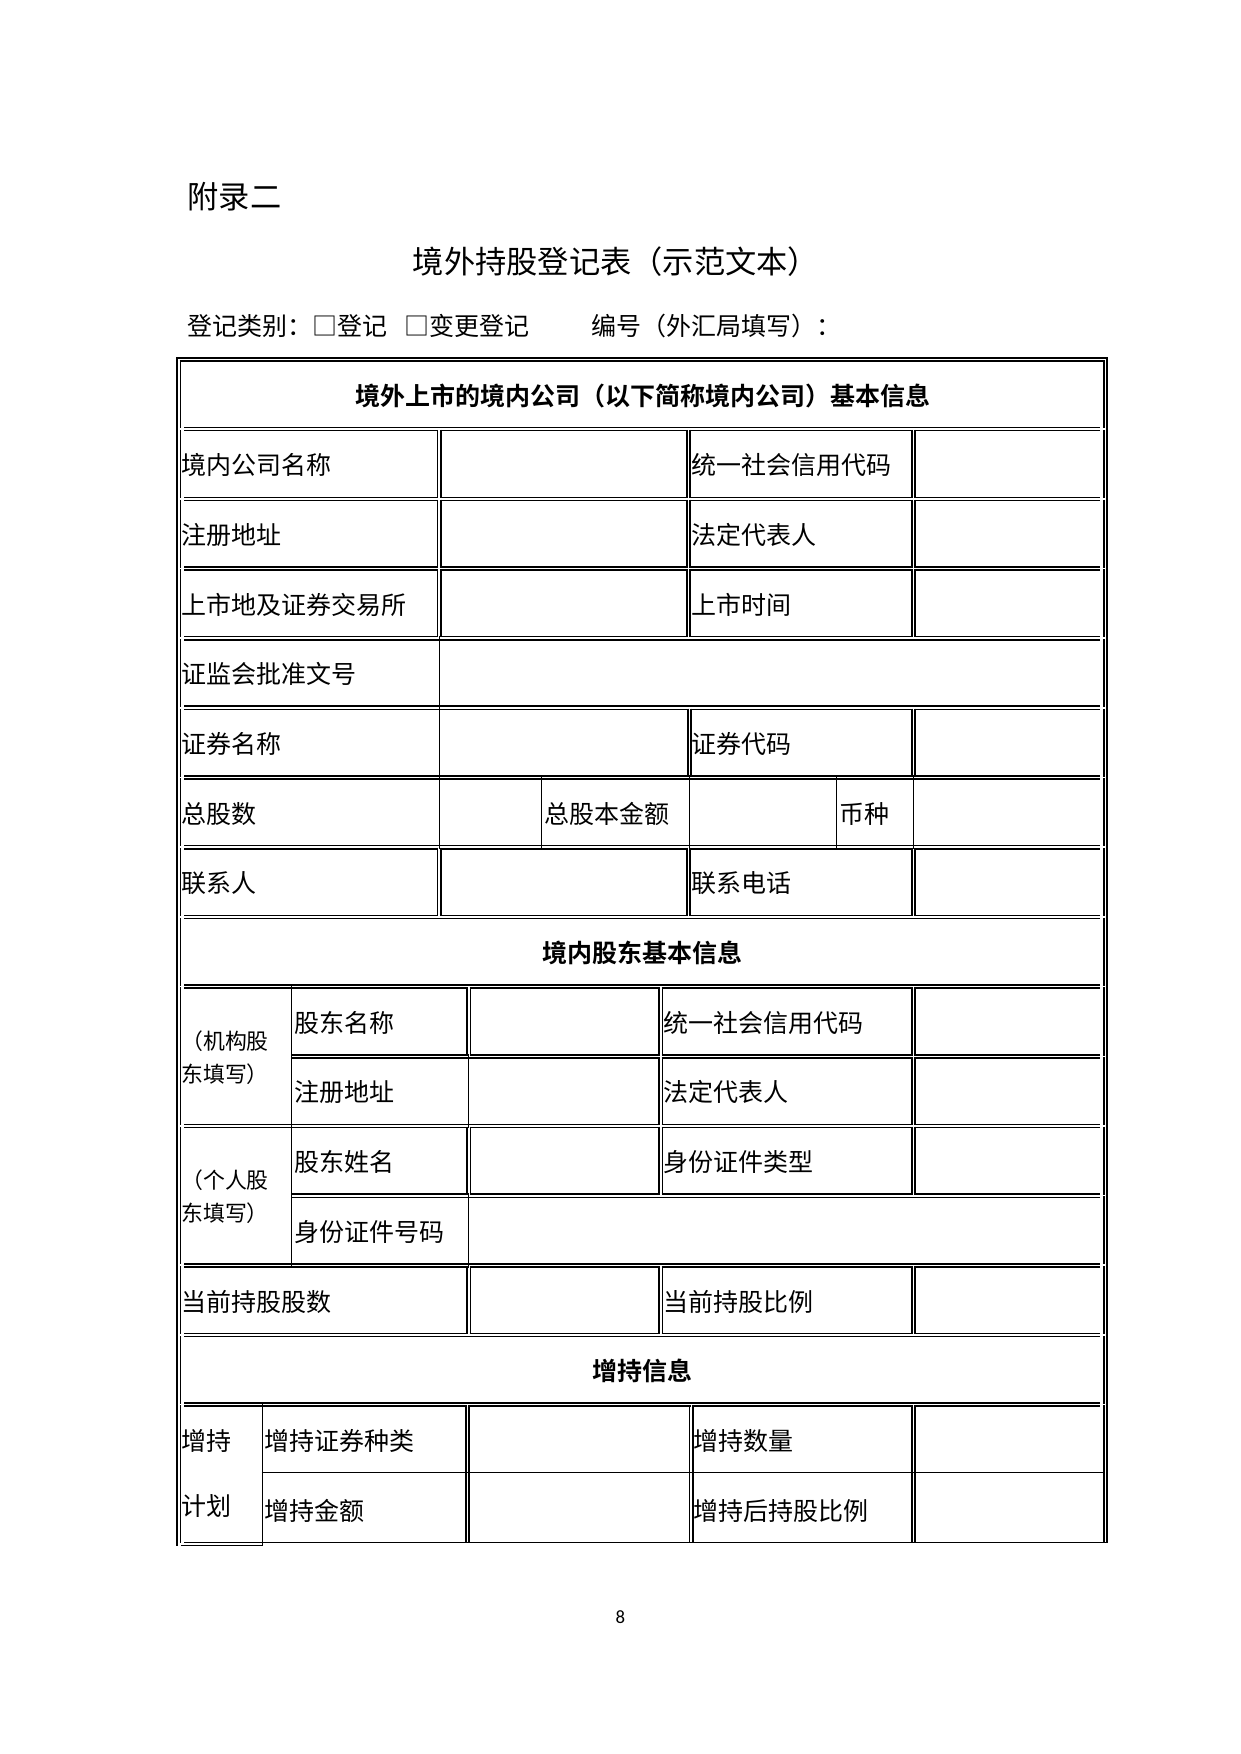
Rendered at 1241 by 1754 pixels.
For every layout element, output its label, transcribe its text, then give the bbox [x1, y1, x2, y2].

table_cell [471, 1128, 658, 1193]
table_cell 联系人 [179, 845, 439, 914]
table_cell 注册地址 [292, 1059, 468, 1123]
table_cell 身份证件类型 [663, 1128, 911, 1193]
table_cell [914, 566, 1106, 636]
table_cell 总股数 [179, 775, 439, 845]
table_cell [442, 431, 686, 496]
table_cell 境内股东基本信息 [179, 915, 1106, 984]
table_cell 证券名称 [179, 705, 439, 775]
table_cell [914, 705, 1106, 775]
table_cell [442, 850, 686, 914]
table_cell [440, 780, 541, 845]
table_cell 法定代表人 [691, 501, 911, 566]
table_cell 股东名称 [292, 989, 466, 1054]
table_cell 增持证券种类 [263, 1407, 465, 1472]
table_cell [440, 636, 1106, 705]
table_cell [914, 775, 1106, 845]
table_cell 当前持股比例 [663, 1268, 911, 1333]
table_cell 币种 [837, 780, 913, 845]
table_cell [690, 780, 836, 845]
table_cell [914, 845, 1106, 914]
table_cell 注册地址 [179, 496, 439, 566]
table_cell [469, 1193, 1106, 1263]
table_cell [914, 496, 1106, 566]
text 境外持股登记表（示范文本） [187, 227, 1044, 292]
table_cell 联系电话 [691, 850, 911, 914]
table_cell 境内公司名称 [179, 427, 439, 496]
table_cell 增持数量 [694, 1407, 911, 1472]
table_cell 法定代表人 [663, 1059, 911, 1123]
table_cell [442, 501, 686, 566]
text 登记类别：□登记 □变更登记 编号（外汇局填写）： [187, 292, 1053, 357]
table_cell 增持 计划 [179, 1402, 262, 1542]
table_cell 增持后持股比例 [694, 1473, 911, 1542]
table_cell 上市时间 [691, 571, 911, 636]
table_cell 当前持股股数 [179, 1263, 466, 1333]
table_cell （机构股东填写） [179, 984, 291, 1123]
table_cell 上市地及证券交易所 [179, 566, 439, 636]
table_cell 统一社会信用代码 [663, 989, 911, 1054]
table_cell [914, 984, 1106, 1054]
table_cell [914, 1124, 1106, 1193]
table_cell 证监会批准文号 [179, 636, 439, 705]
table_cell [470, 1473, 689, 1542]
table_cell [442, 571, 686, 636]
table_cell [469, 1059, 658, 1123]
table_cell 增持信息 [179, 1333, 1106, 1402]
table_cell [914, 1263, 1106, 1333]
table_cell [914, 1402, 1106, 1472]
table_cell [916, 1473, 1103, 1542]
table_cell 统一社会信用代码 [691, 431, 911, 496]
table_cell 身份证件号码 [292, 1198, 468, 1263]
table_cell 股东姓名 [292, 1128, 466, 1193]
table_header 境外上市的境内公司（以下简称境内公司）基本信息 [181, 362, 1103, 427]
table_cell （个人股东填写） [179, 1124, 291, 1263]
table_cell 增持金额 [263, 1473, 465, 1542]
table_cell 证券代码 [692, 710, 911, 775]
table_cell [471, 1268, 658, 1333]
table_cell [471, 989, 658, 1054]
table_cell [470, 1407, 689, 1472]
table_cell [440, 710, 687, 775]
table_cell [914, 1054, 1106, 1123]
table_cell [914, 427, 1106, 496]
table_cell 总股本金额 [542, 780, 689, 845]
